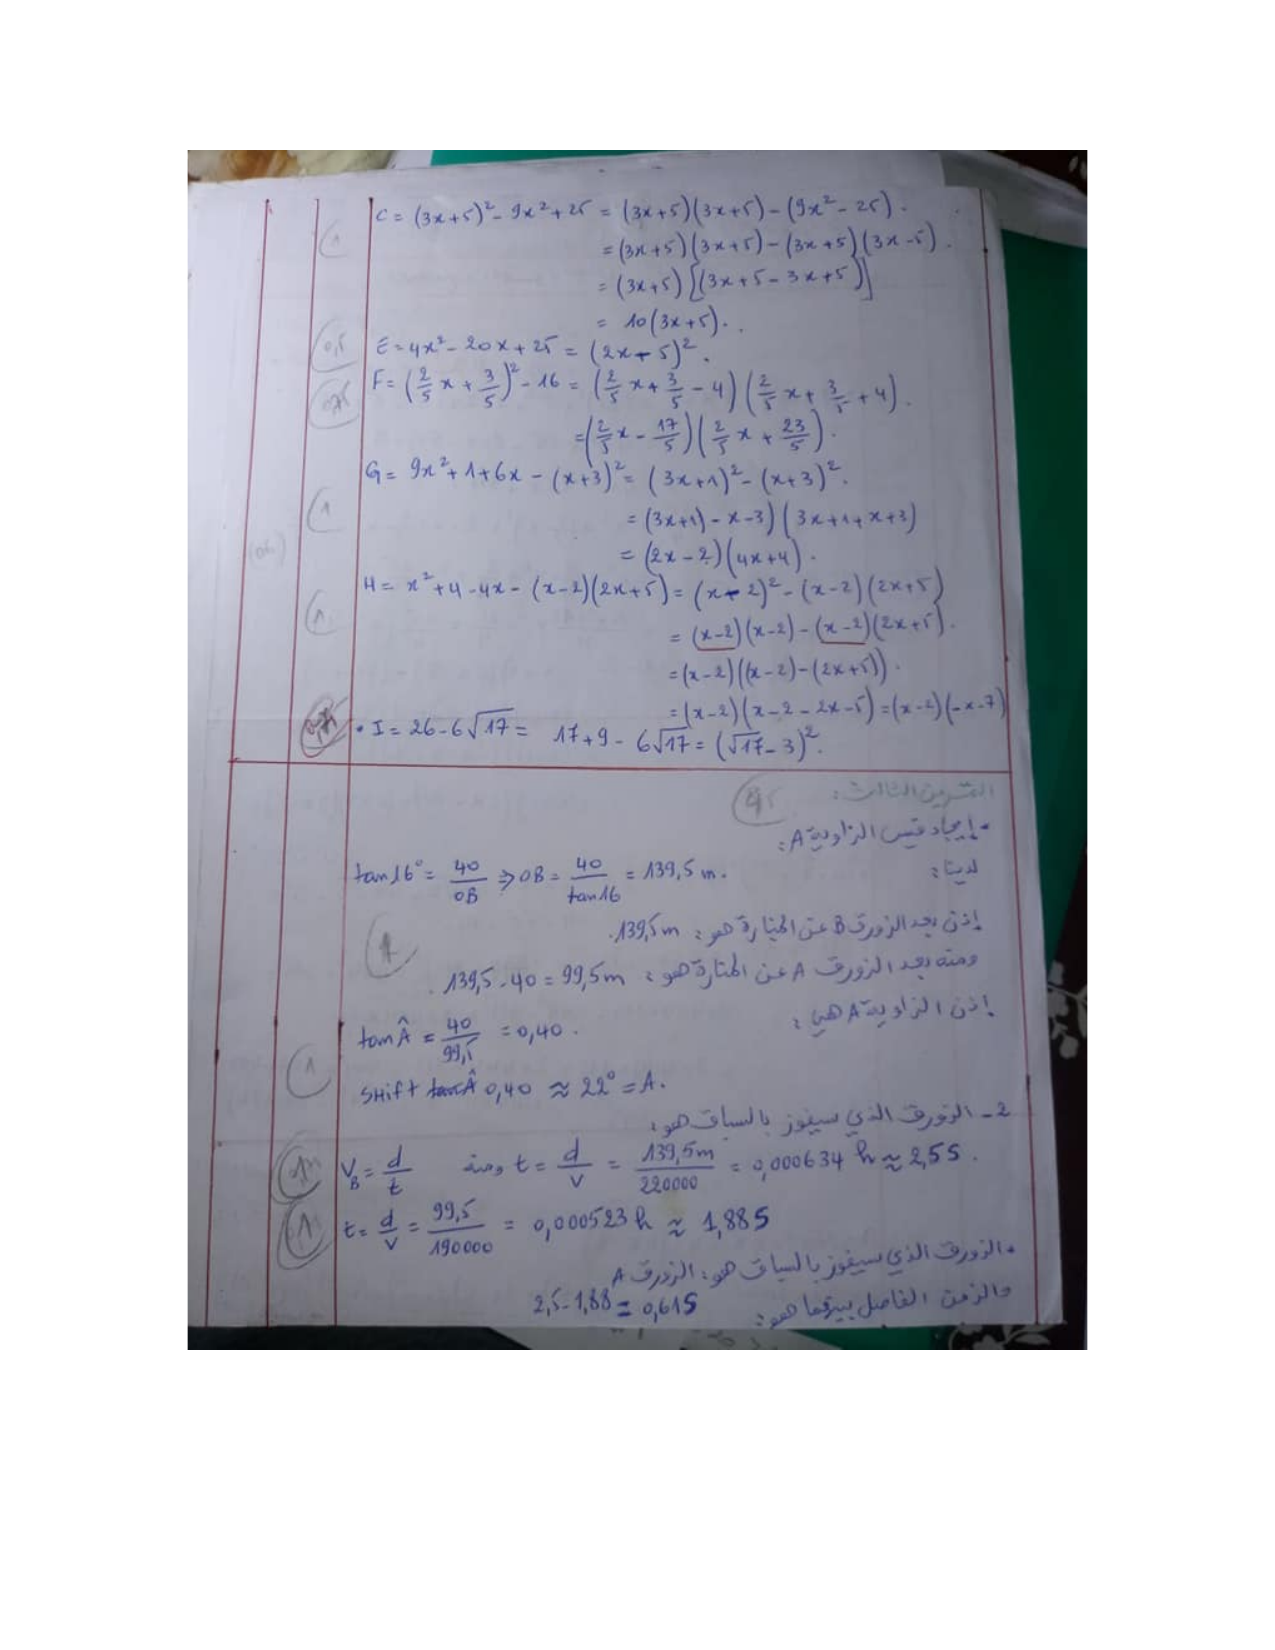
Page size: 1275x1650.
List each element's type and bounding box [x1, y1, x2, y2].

picture [187, 150, 1088, 1350]
